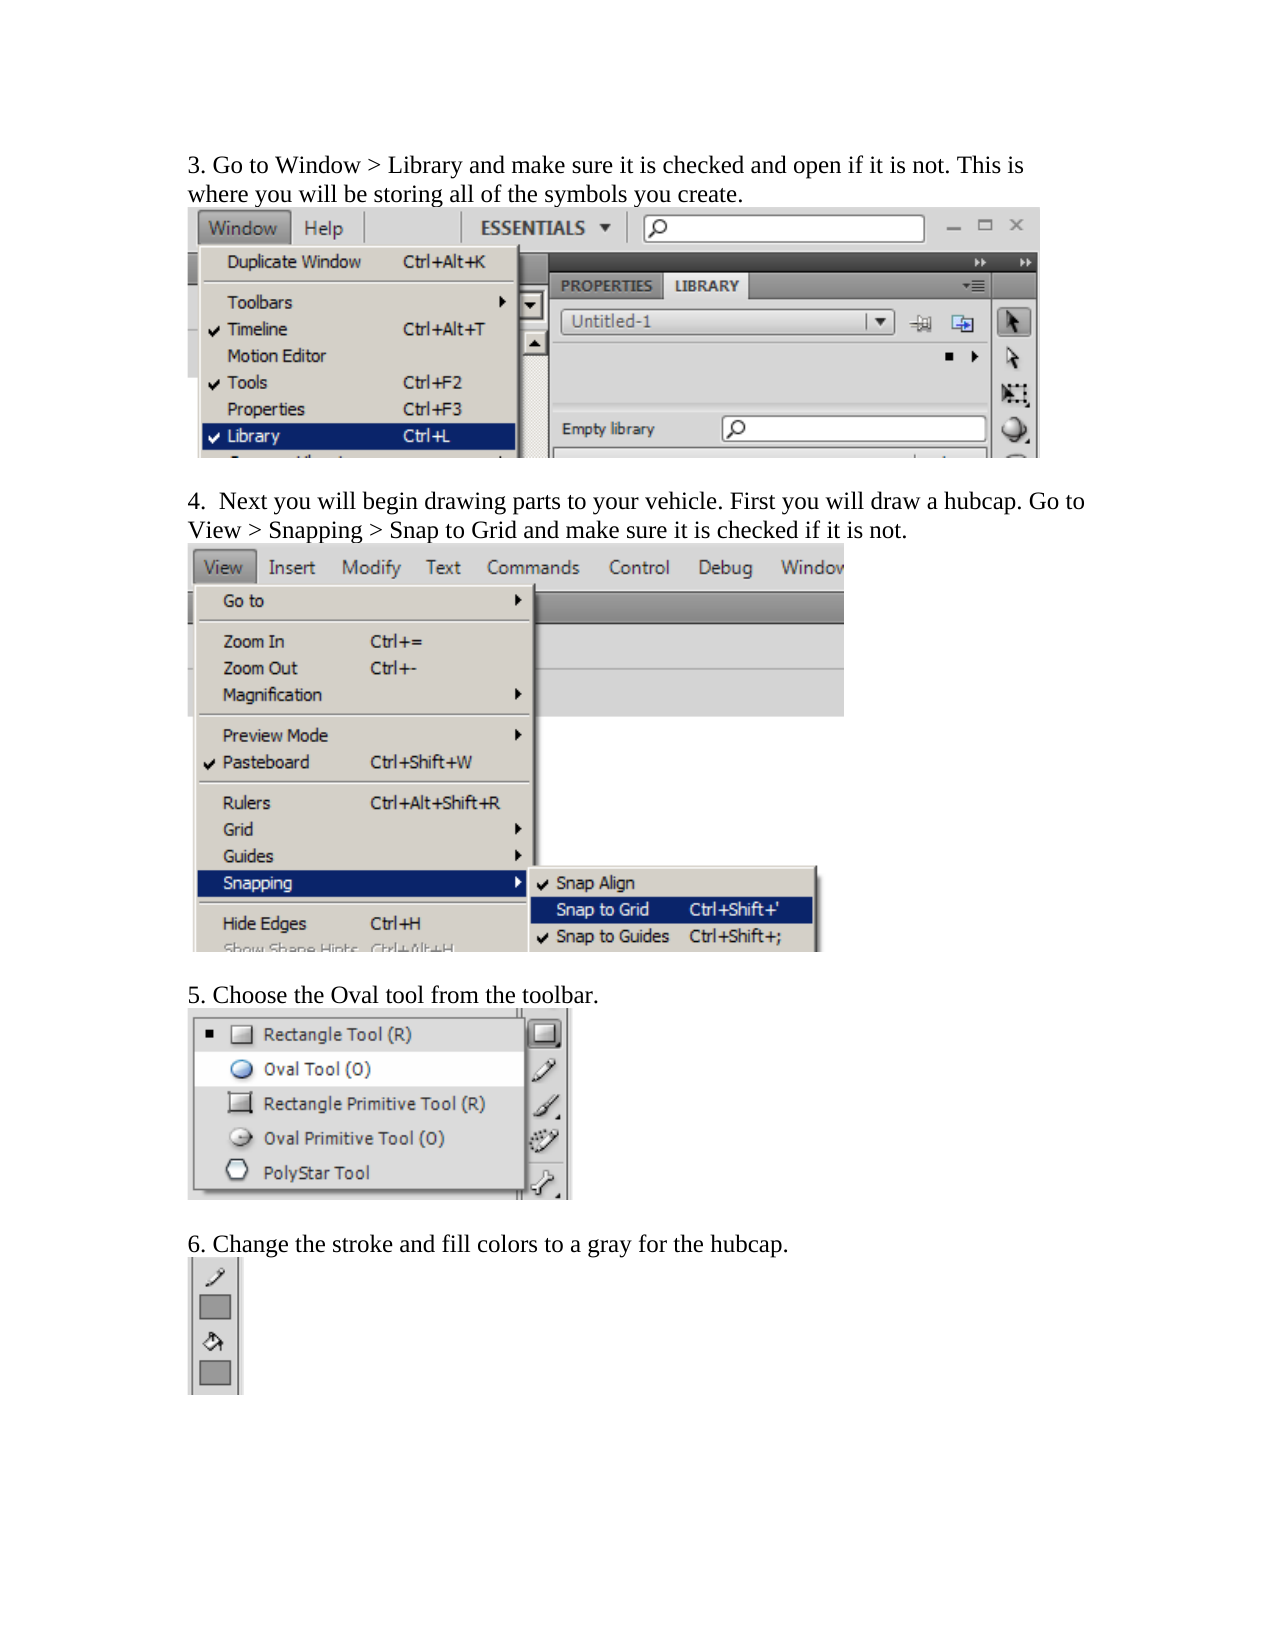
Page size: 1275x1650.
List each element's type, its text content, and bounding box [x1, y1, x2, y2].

picture [187, 1257, 244, 1395]
text 4. Next you will begin drawing parts to your vehicle. First you will draw a hubcap. Go to View > Snapping > Snap to Grid and make sure it is checked if it is not. [187, 486, 1087, 544]
text 5. Choose the Oval tool from the toolbar. [187, 980, 1087, 1009]
picture [187, 543, 844, 952]
text 6. Change the stroke and fill colors to a gray for the hubcap. [187, 1229, 1087, 1257]
picture [187, 1008, 573, 1200]
text 3. Go to Window > Library and make sure it is checked and open if it is not. This is where you will be storing all of the symbols you create. [187, 150, 1087, 207]
picture [187, 207, 1040, 458]
